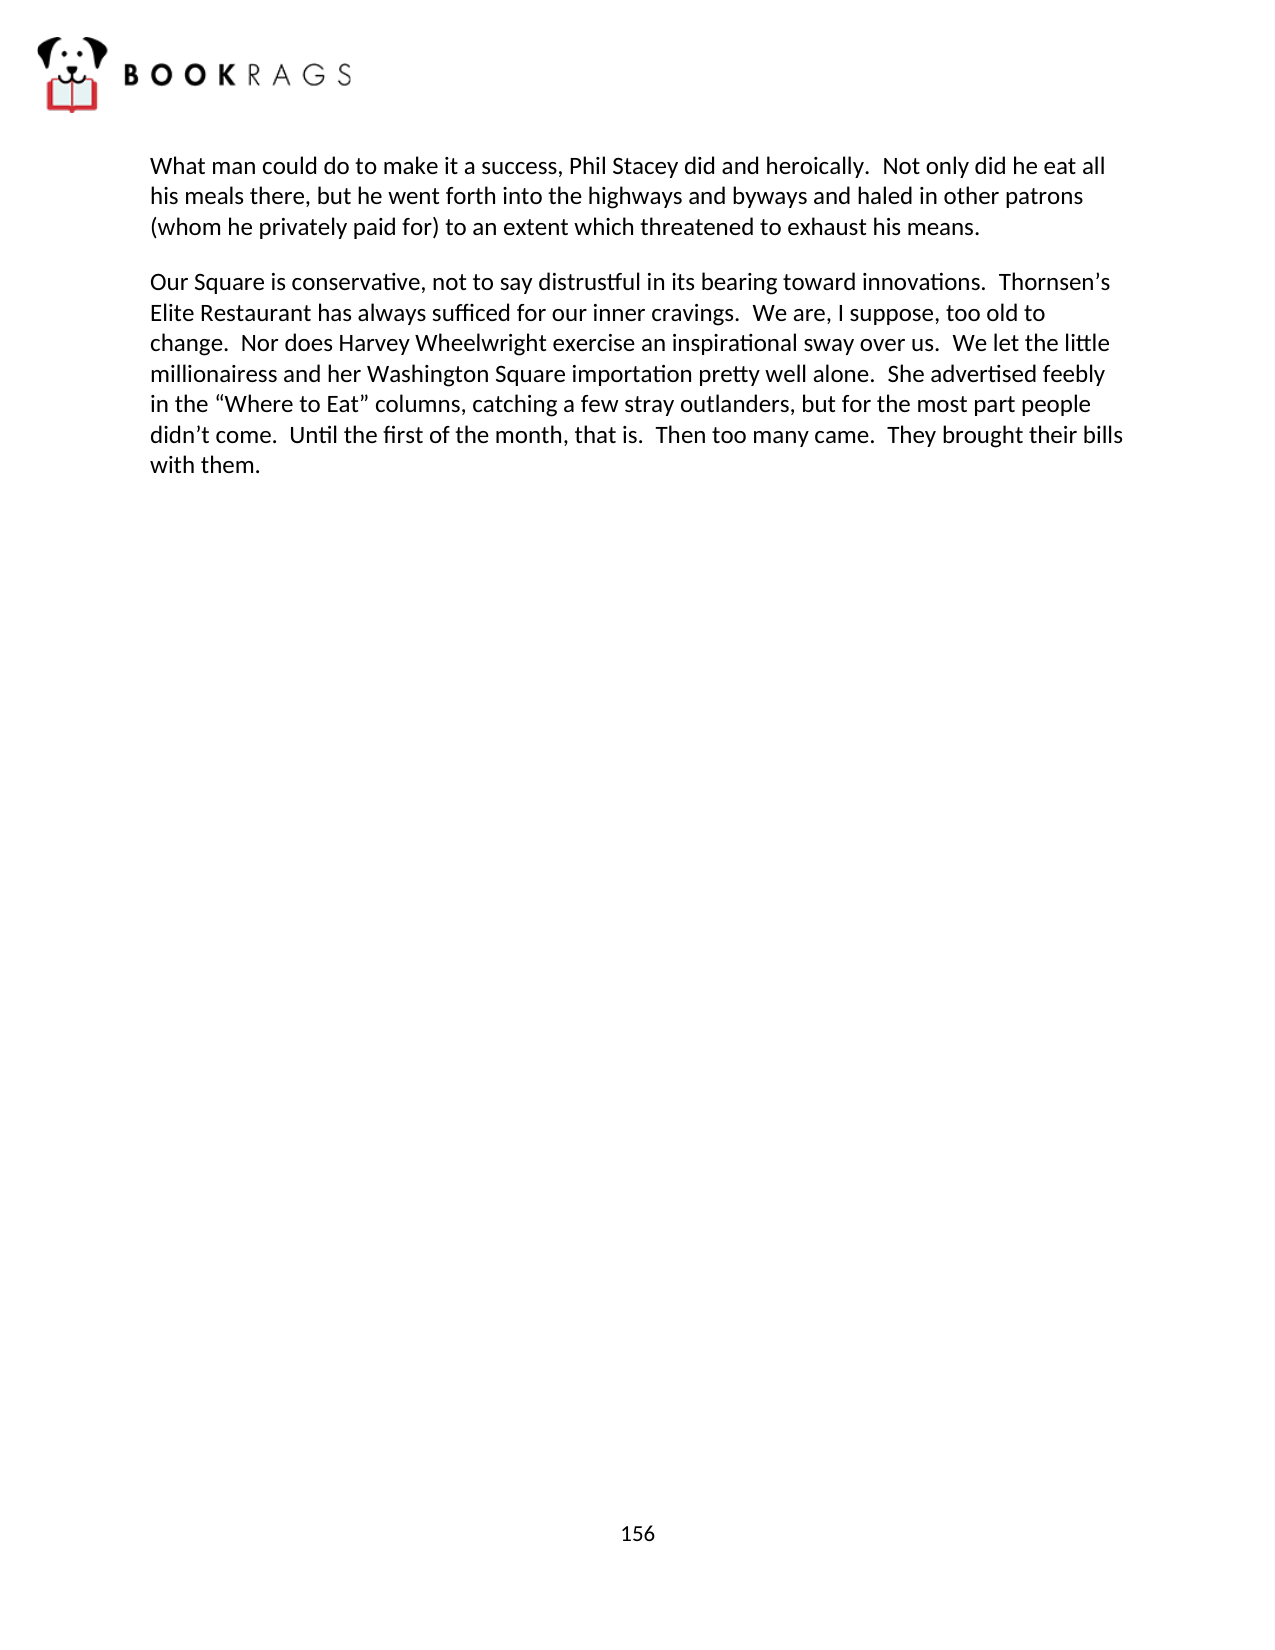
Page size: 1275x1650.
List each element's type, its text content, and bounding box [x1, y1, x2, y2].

text What man could do to make it a success, Phil Stacey did and heroically. Not only did he eat all his meals there, but he went forth into the highways and byways and haled in other patrons (whom he privately paid for) to an extent which threatened to exhaust his means. [150, 150, 1125, 242]
text Our Square is conservative, not to say distrustful in its bearing toward innovations. Thornsen’s Elite Restaurant has always sufficed for our inner cravings. We are, I suppose, too old to change. Nor does Harvey Wheelwright exercise an inspirational sway over us. We let the little millionairess and her Washington Square importation pretty well alone. She advertised feebly in the “Where to Eat” columns, catching a few stray outlanders, but for the most part people didn’t come. Until the first of the month, that is. Then too many came. They brought their bills with them. [150, 267, 1125, 480]
picture [37, 37, 351, 113]
